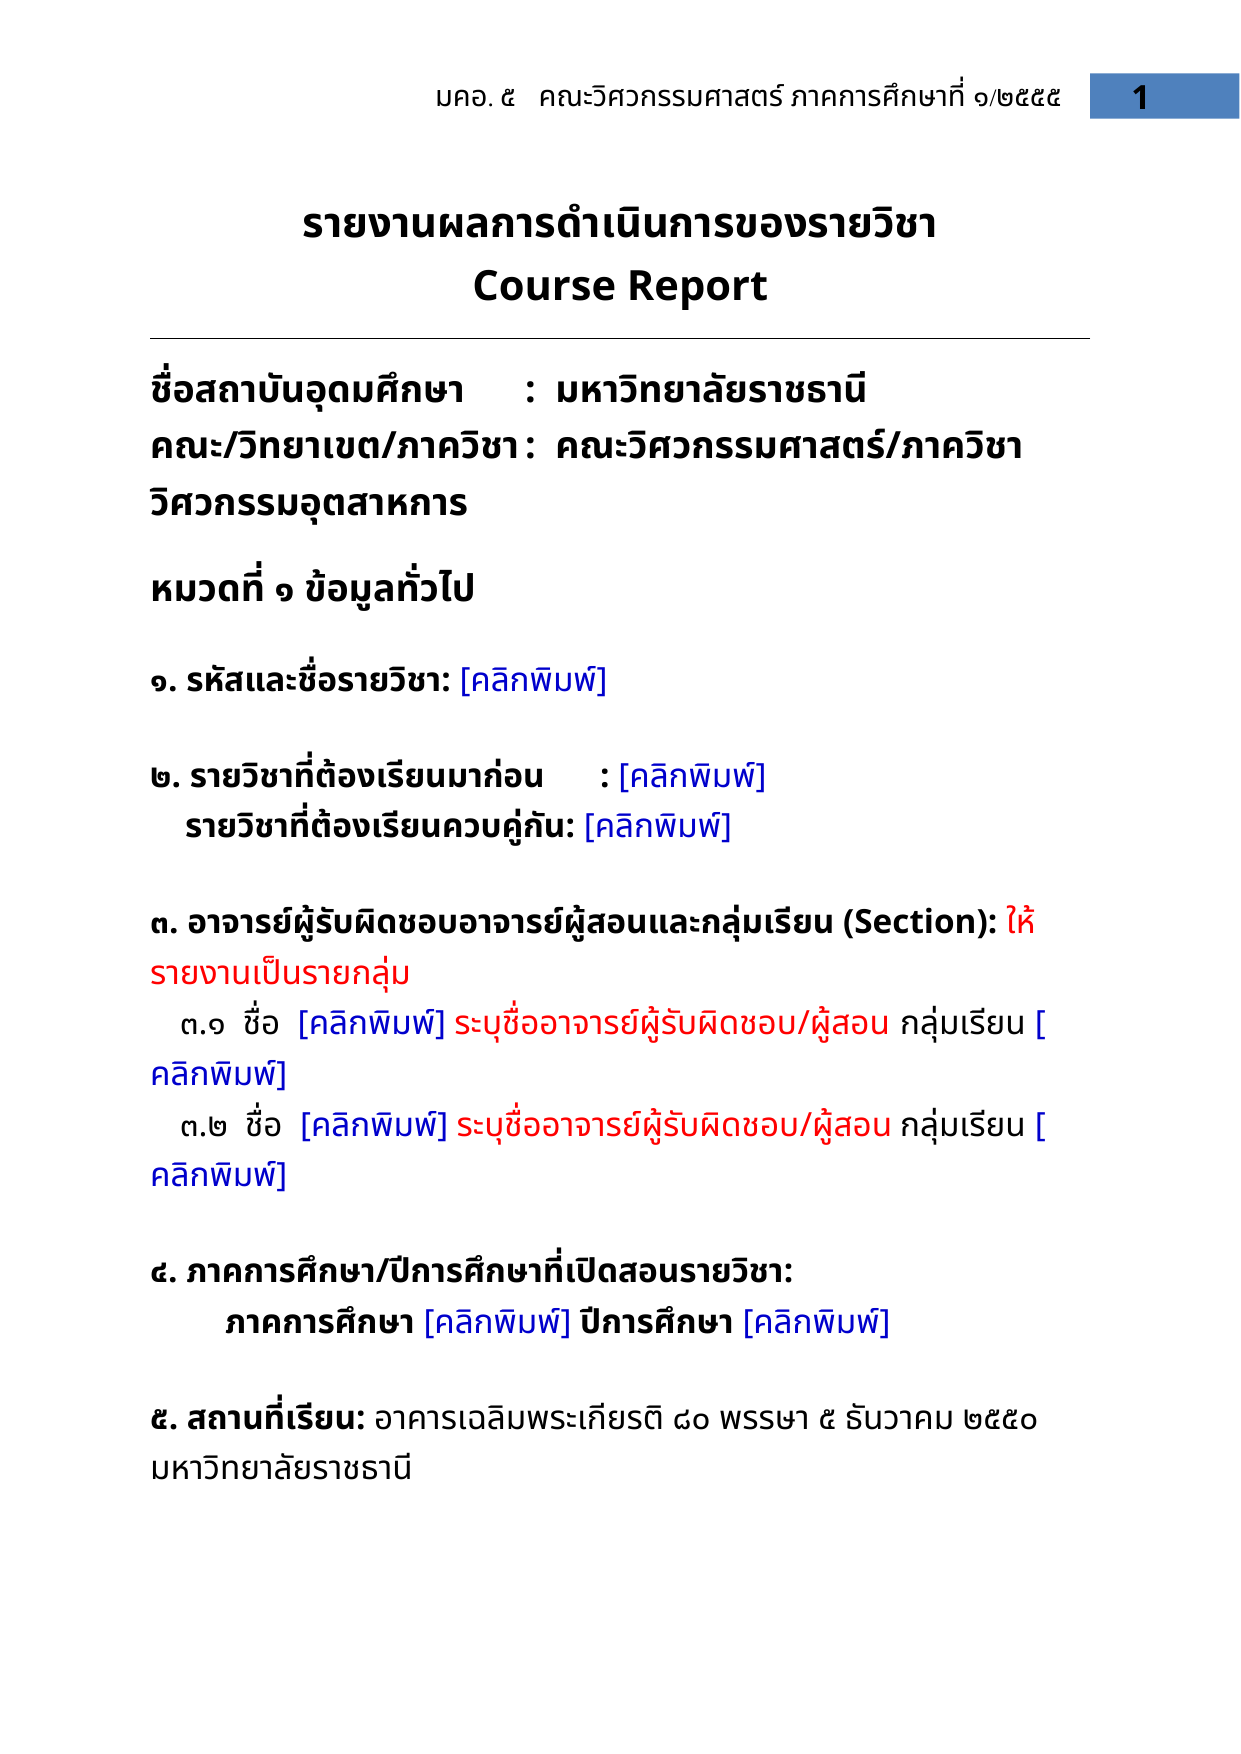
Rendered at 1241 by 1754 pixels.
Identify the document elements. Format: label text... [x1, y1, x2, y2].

text ๔. ภาคการศึกษา/ปีการศึกษาที่เปิดสอนรายวิชา: [150, 1247, 1141, 1298]
text ๕. สถานที่เรียน: อาคารเฉลิมพระเกียรติ ๘๐ พรรษา ๕ ธันวาคม ๒๕๕๐ มหาวิทยาลัยราชธานี [150, 1394, 1090, 1495]
text คณะ/วิทยาเขต/ภาควิชา : คณะวิศวกรรมศาสตร์/ภาควิชาวิศวกรรมอุตสาหการ [150, 419, 1090, 532]
text ๓. อาจารย์ผู้รับผิดชอบอาจารย์ผู้สอนและกลุ่มเรียน (Section): ให้รายงานเป็นรายกลุ่ม [150, 898, 1090, 999]
subtitle หมวดที่ ๑ ข้อมูลทั่วไป [150, 561, 1090, 618]
text ๓.๑ ชื่อ ระบุชื่ออาจารย์ผู้รับผิดชอบ/ผู้สอน กลุ่มเรียน [150, 999, 1090, 1100]
text ภาคการศึกษา ปีการศึกษา [150, 1298, 1141, 1348]
text ชื่อสถาบันอุดมศึกษา : มหาวิทยาลัยราชธานี [150, 362, 1090, 419]
text Course Report [150, 256, 1090, 313]
text รายวิชาที่ต้องเรียนควบคู่กัน: [150, 802, 1090, 853]
text ๒. รายวิชาที่ต้องเรียนมาก่อน : [150, 751, 1090, 802]
text ๓.๒ ชื่อ ระบุชื่ออาจารย์ผู้รับผิดชอบ/ผู้สอน กลุ่มเรียน [150, 1100, 1090, 1202]
text รายงานผลการดำเนินการของรายวิชา [150, 193, 1090, 256]
text ๑. รหัสและชื่อรายวิชา: [150, 655, 1090, 706]
